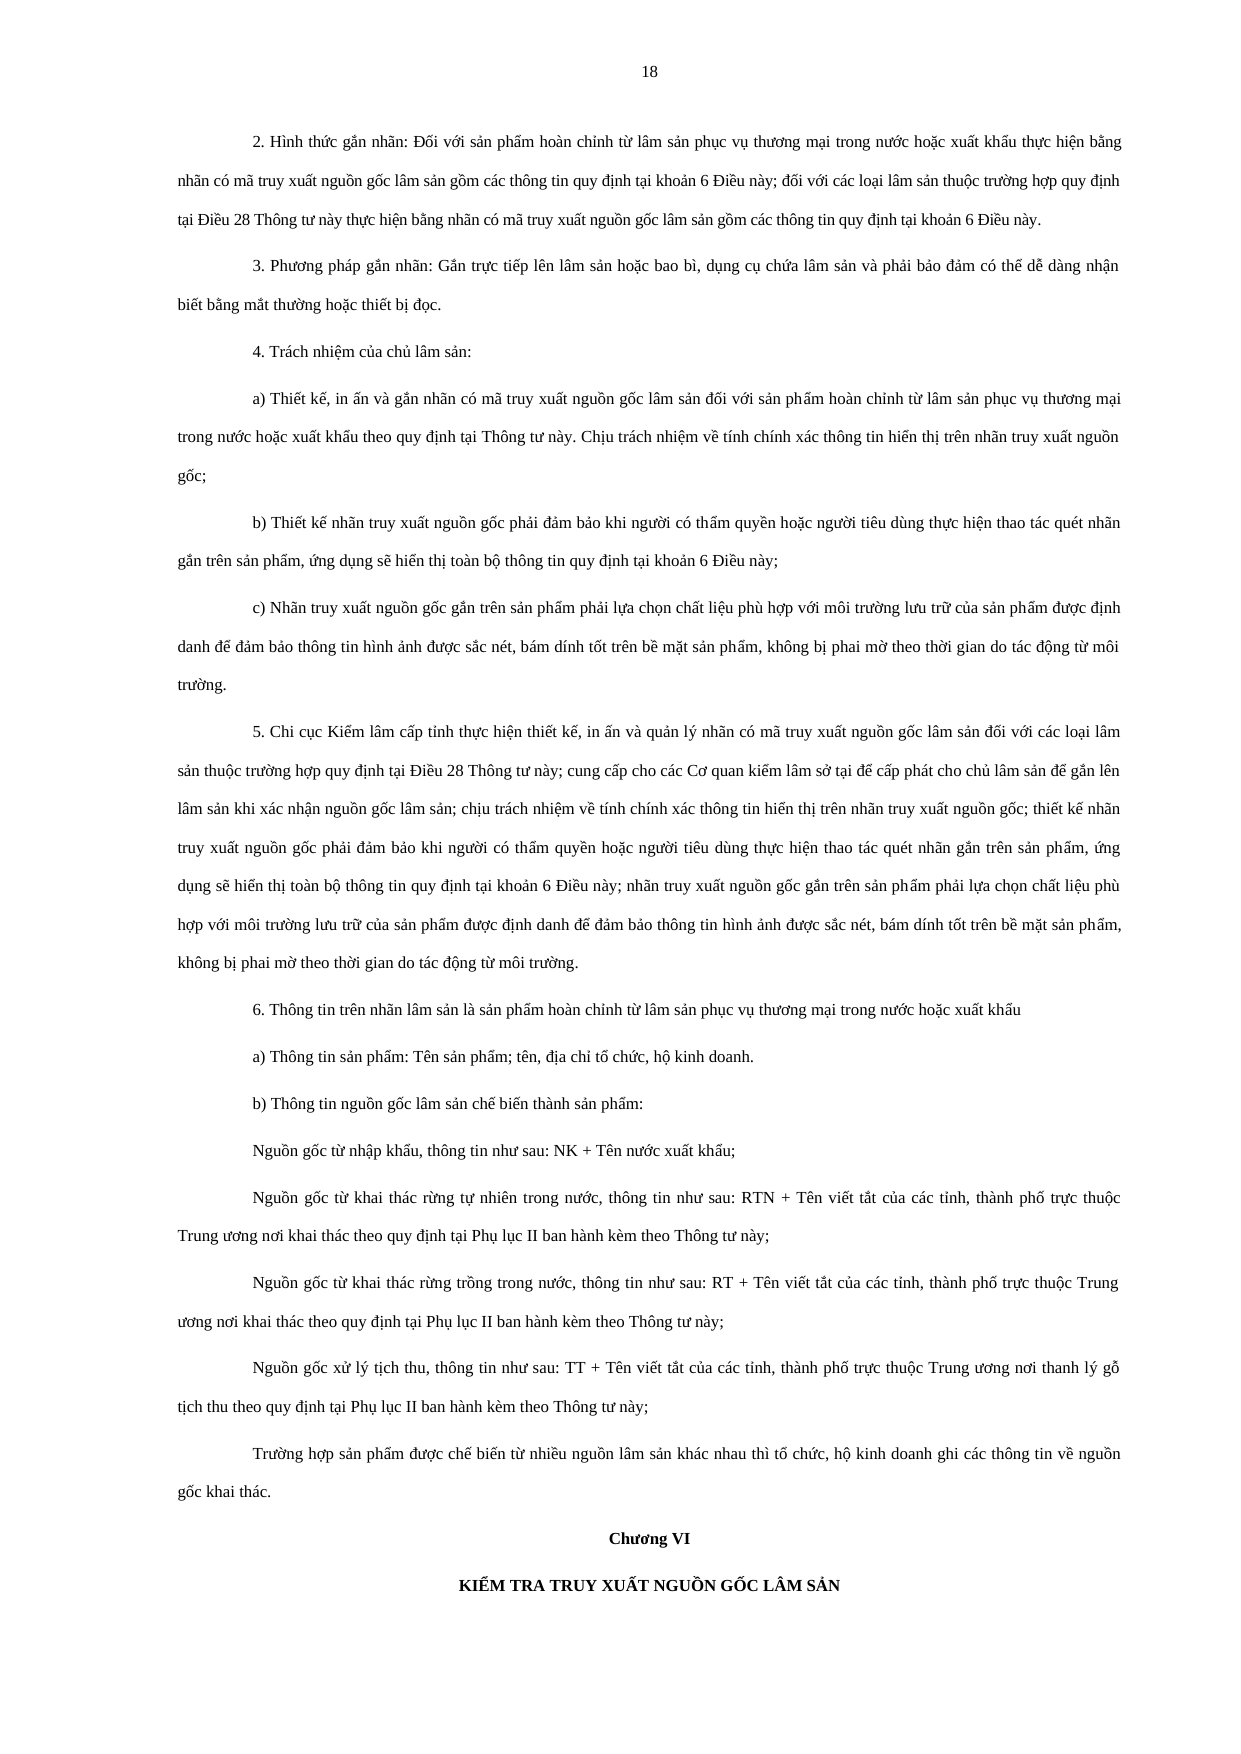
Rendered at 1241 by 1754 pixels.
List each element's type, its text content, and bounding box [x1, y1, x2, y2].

text 3. Phương pháp gắn nhãn: Gắn trực tiếp lên lâm sản hoặc bao bì, dụng cụ chứa lâm sản và phải bảo đảm có thể dễ dàng nhận biết bằng mắt thường hoặc thiết bị đọc. [177, 242, 1122, 314]
text a) Thông tin sản phẩm: Tên sản phẩm; tên, địa chỉ tổ chức, hộ kinh doanh. [177, 1033, 1122, 1066]
text Nguồn gốc từ nhập khẩu, thông tin như sau: NK + Tên nước xuất khẩu; [177, 1126, 1122, 1160]
text Chương VI [177, 1515, 1122, 1548]
text Nguồn gốc từ khai thác rừng tự nhiên trong nước, thông tin như sau: RTN + Tên viết tắt của các tỉnh, thành phố trực thuộc Trung ương nơi khai thác theo quy định tại Phụ lục II ban hành kèm theo Thông tư này; [177, 1173, 1122, 1245]
text 2. Hình thức gắn nhãn: Đối với sản phẩm hoàn chỉnh từ lâm sản phục vụ thương mại trong nước hoặc xuất khẩu thực hiện bằng nhãn có mã truy xuất nguồn gốc lâm sản gồm các thông tin quy định tại khoản 6 Điều này; đối với các loại lâm sản thuộc trường hợp quy định tại Điều 28 Thông tư này thực hiện bằng nhãn có mã truy xuất nguồn gốc lâm sản gồm các thông tin quy định tại khoản 6 Điều này. [177, 118, 1122, 229]
text Nguồn gốc từ khai thác rừng trồng trong nước, thông tin như sau: RT + Tên viết tắt của các tỉnh, thành phố trực thuộc Trung ương nơi khai thác theo quy định tại Phụ lục II ban hành kèm theo Thông tư này; [177, 1259, 1122, 1331]
text 4. Trách nhiệm của chủ lâm sản: [177, 327, 1122, 361]
text b) Thông tin nguồn gốc lâm sản chế biến thành sản phẩm: [177, 1079, 1122, 1113]
text Trường hợp sản phẩm được chế biến từ nhiều nguồn lâm sản khác nhau thì tổ chức, hộ kinh doanh ghi các thông tin về nguồn gốc khai thác. [177, 1429, 1122, 1502]
text c) Nhãn truy xuất nguồn gốc gắn trên sản phẩm phải lựa chọn chất liệu phù hợp với môi trường lưu trữ của sản phẩm được định danh để đảm bảo thông tin hình ảnh được sắc nét, bám dính tốt trên bề mặt sản phẩm, không bị phai mờ theo thời gian do tác động từ môi trường. [177, 584, 1122, 694]
text a) Thiết kế, in ấn và gắn nhãn có mã truy xuất nguồn gốc lâm sản đối với sản phẩm hoàn chỉnh từ lâm sản phục vụ thương mại trong nước hoặc xuất khẩu theo quy định tại Thông tư này. Chịu trách nhiệm về tính chính xác thông tin hiển thị trên nhãn truy xuất nguồn gốc; [177, 374, 1122, 485]
text KIỂM TRA TRUY XUẤT NGUỒN GỐC LÂM SẢN [177, 1562, 1122, 1595]
text 6. Thông tin trên nhãn lâm sản là sản phẩm hoàn chỉnh từ lâm sản phục vụ thương mại trong nước hoặc xuất khẩu [177, 986, 1122, 1019]
text Nguồn gốc xử lý tịch thu, thông tin như sau: TT + Tên viết tắt của các tỉnh, thành phố trực thuộc Trung ương nơi thanh lý gỗ tịch thu theo quy định tại Phụ lục II ban hành kèm theo Thông tư này; [177, 1344, 1122, 1416]
text b) Thiết kế nhãn truy xuất nguồn gốc phải đảm bảo khi người có thẩm quyền hoặc người tiêu dùng thực hiện thao tác quét nhãn gắn trên sản phẩm, ứng dụng sẽ hiển thị toàn bộ thông tin quy định tại khoản 6 Điều này; [177, 498, 1122, 570]
text 5. Chi cục Kiểm lâm cấp tỉnh thực hiện thiết kế, in ấn và quản lý nhãn có mã truy xuất nguồn gốc lâm sản đối với các loại lâm sản thuộc trường hợp quy định tại Điều 28 Thông tư này; cung cấp cho các Cơ quan kiểm lâm sở tại để cấp phát cho chủ lâm sản để gắn lên lâm sản khi xác nhận nguồn gốc lâm sản; chịu trách nhiệm về tính chính xác thông tin hiển thị trên nhãn truy xuất nguồn gốc; thiết kế nhãn truy xuất nguồn gốc phải đảm bảo khi người có thẩm quyền hoặc người tiêu dùng thực hiện thao tác quét nhãn gắn trên sản phẩm, ứng dụng sẽ hiển thị toàn bộ thông tin quy định tại khoản 6 Điều này; nhãn truy xuất nguồn gốc gắn trên sản phẩm phải lựa chọn chất liệu phù hợp với môi trường lưu trữ của sản phẩm được định danh để đảm bảo thông tin hình ảnh được sắc nét, bám dính tốt trên bề mặt sản phẩm, không bị phai mờ theo thời gian do tác động từ môi trường. [177, 708, 1122, 972]
